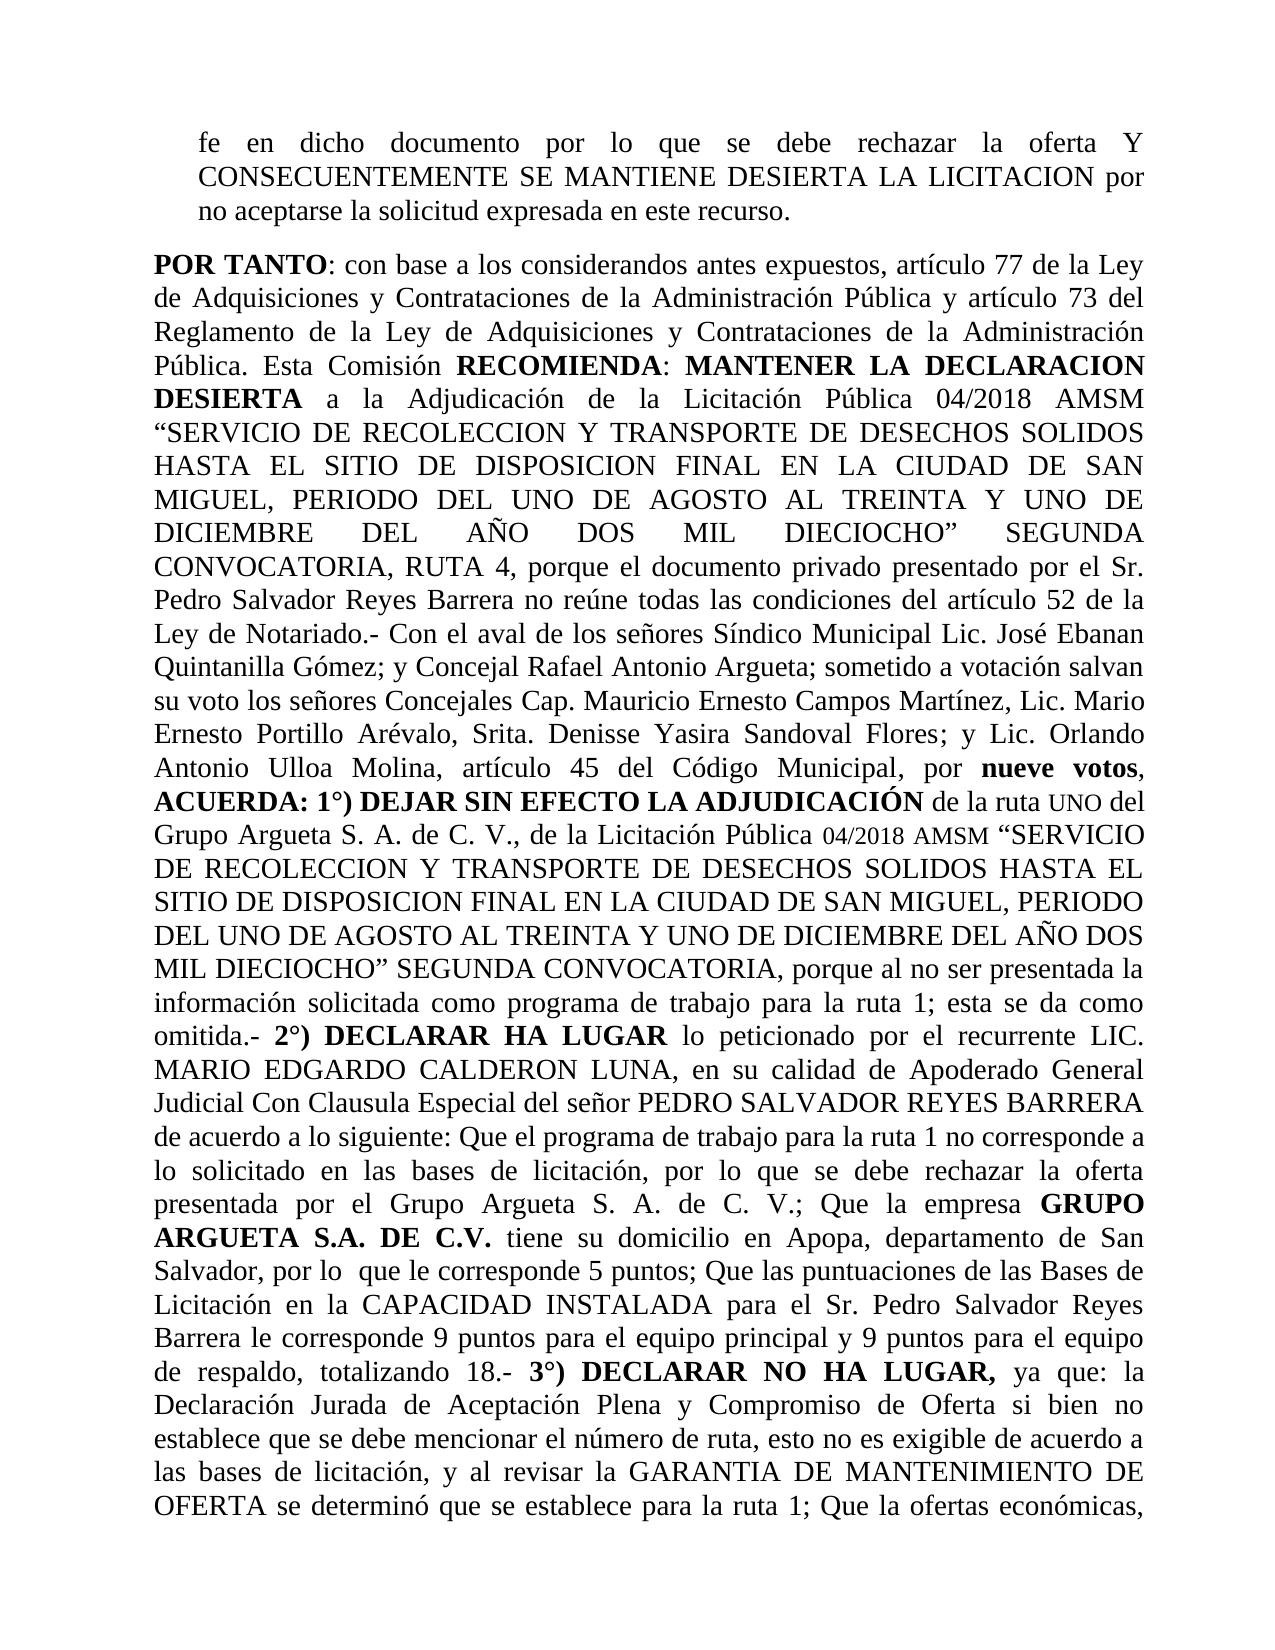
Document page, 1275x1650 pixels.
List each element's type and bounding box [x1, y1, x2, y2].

list [160, 126, 1145, 226]
text [153, 247, 1145, 1522]
